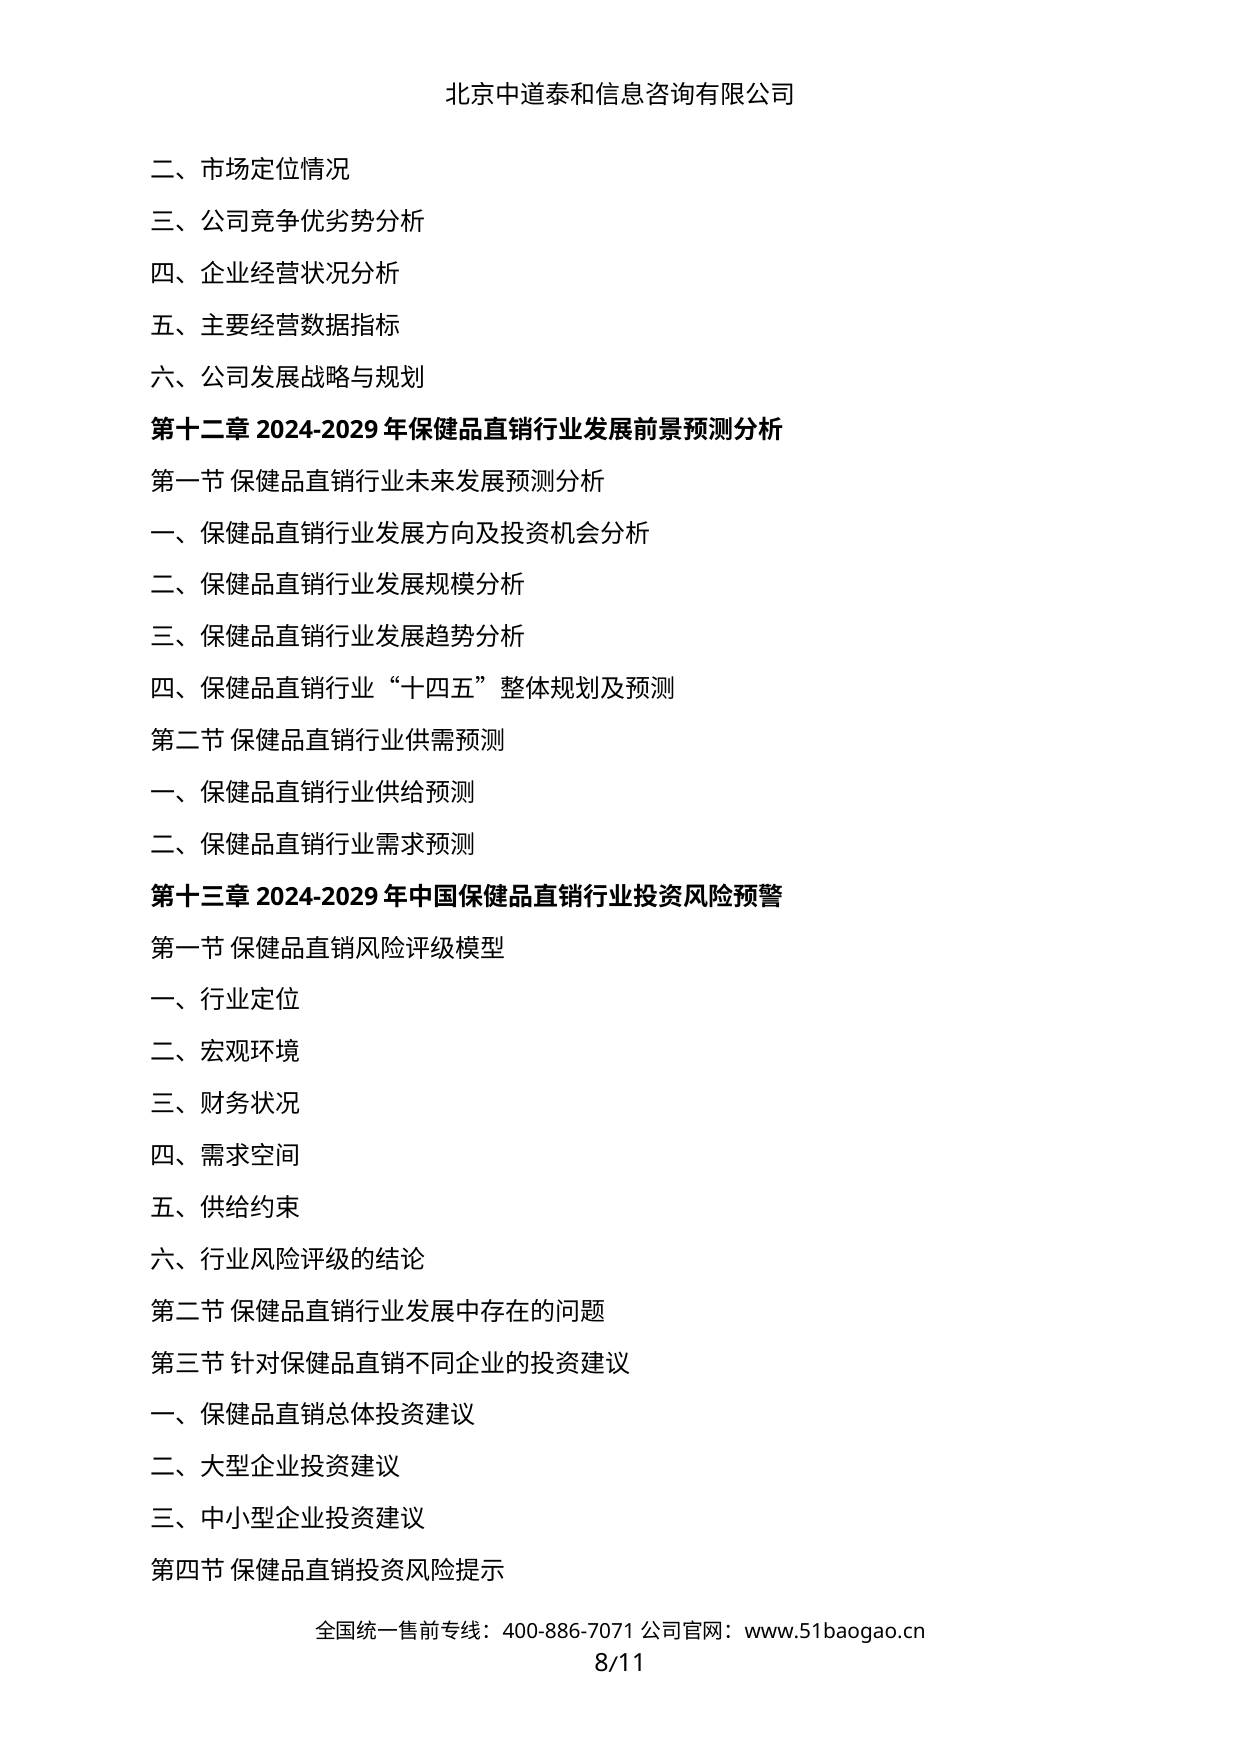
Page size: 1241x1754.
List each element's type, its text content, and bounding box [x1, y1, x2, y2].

text 六、行业风险评级的结论 [150, 1239, 1090, 1276]
text 二、市场定位情况 [150, 150, 1090, 186]
text 二、大型企业投资建议 [150, 1447, 1090, 1483]
text 一、保健品直销行业发展方向及投资机会分析 [150, 513, 1090, 549]
text 第四节 保健品直销投资风险提示 [150, 1551, 1090, 1587]
text 二、保健品直销行业需求预测 [150, 824, 1090, 861]
text 一、保健品直销总体投资建议 [150, 1395, 1090, 1431]
text 二、保健品直销行业发展规模分析 [150, 565, 1090, 601]
text 四、企业经营状况分析 [150, 254, 1090, 290]
text 三、公司竞争优劣势分析 [150, 202, 1090, 238]
text 四、保健品直销行业“十四五”整体规划及预测 [150, 669, 1090, 705]
text 第二节 保健品直销行业供需预测 [150, 721, 1090, 757]
text 六、公司发展战略与规划 [150, 357, 1090, 394]
text 三、财务状况 [150, 1084, 1090, 1120]
text 第一节 保健品直销行业未来发展预测分析 [150, 461, 1090, 497]
text 第三节 针对保健品直销不同企业的投资建议 [150, 1343, 1090, 1379]
text 第一节 保健品直销风险评级模型 [150, 928, 1090, 964]
text 一、行业定位 [150, 980, 1090, 1016]
text 第二节 保健品直销行业发展中存在的问题 [150, 1291, 1090, 1327]
text 三、中小型企业投资建议 [150, 1499, 1090, 1535]
text 四、需求空间 [150, 1136, 1090, 1172]
text 一、保健品直销行业供给预测 [150, 772, 1090, 809]
text 第十三章 2024-2029年中国保健品直销行业投资风险预警 [150, 876, 1090, 912]
text 二、宏观环境 [150, 1032, 1090, 1068]
text 五、供给约束 [150, 1187, 1090, 1224]
text 第十二章 2024-2029年保健品直销行业发展前景预测分析 [150, 409, 1090, 446]
text 五、主要经营数据指标 [150, 306, 1090, 342]
text 三、保健品直销行业发展趋势分析 [150, 617, 1090, 653]
